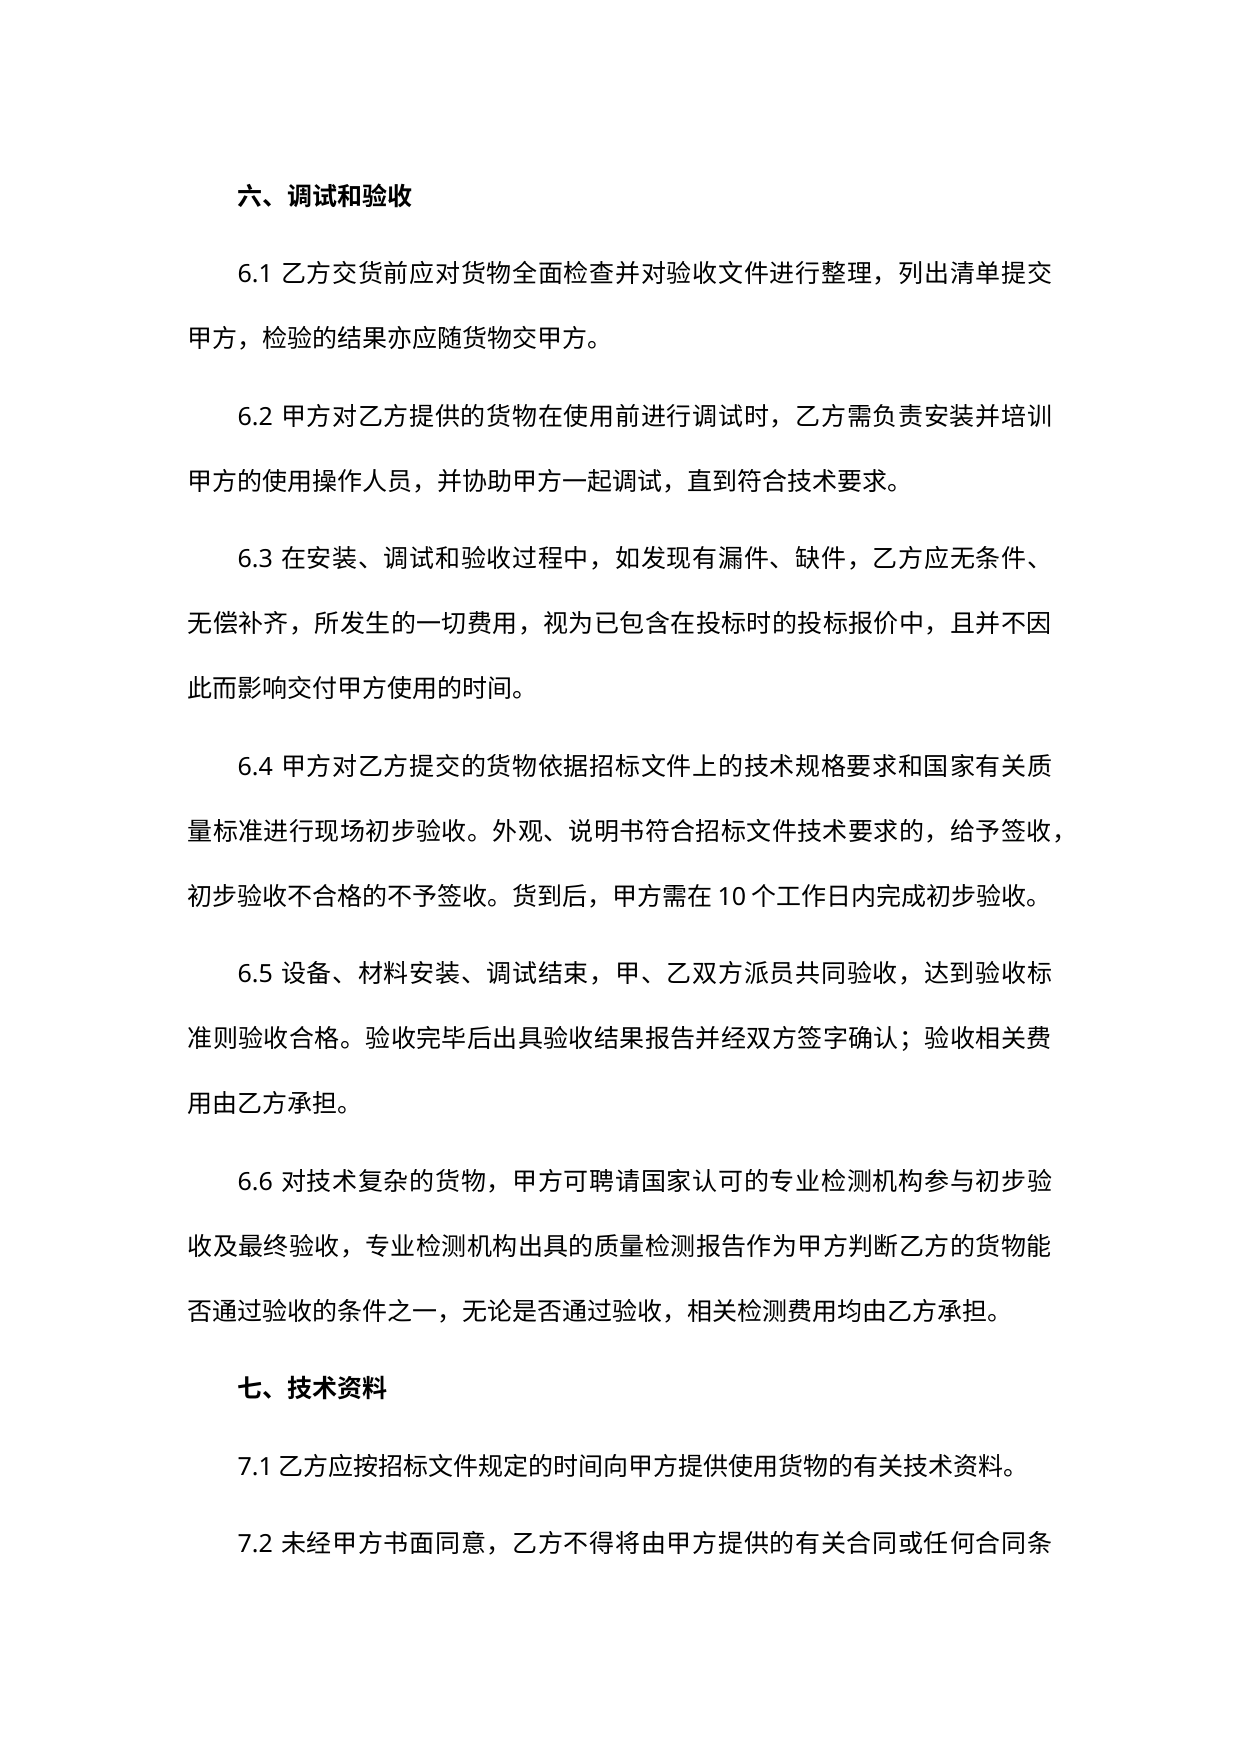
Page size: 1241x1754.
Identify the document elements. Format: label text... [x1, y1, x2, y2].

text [187, 1509, 1053, 1574]
text 6.3 在安装、调试和验收过程中，如发现有漏件、缺件，乙方应无条件、无偿补齐，所发生的一切费用，视为已包含在投标时的投标报价中，且并不因此而影响交付甲方使用的时间。 [187, 524, 1053, 719]
text 7.1乙方应按招标文件规定的时间向甲方提供使用货物的有关技术资料。 [187, 1432, 1053, 1497]
text 6.4 甲方对乙方提交的货物依据招标文件上的技术规格要求和国家有关质量标准进行现场初步验收。外观、说明书符合招标文件技术要求的，给予签收，初步验收不合格的不予签收。货到后，甲方需在10个工作日内完成初步验收。 [187, 732, 1053, 927]
text 六、调试和验收 [187, 162, 1053, 227]
text 6.2 甲方对乙方提供的货物在使用前进行调试时，乙方需负责安装并培训甲方的使用操作人员，并协助甲方一起调试，直到符合技术要求。 [187, 382, 1053, 512]
text 6.6 对技术复杂的货物，甲方可聘请国家认可的专业检测机构参与初步验收及最终验收，专业检测机构出具的质量检测报告作为甲方判断乙方的货物能否通过验收的条件之一，无论是否通过验收，相关检测费用均由乙方承担。 [187, 1147, 1053, 1342]
text 6.1 乙方交货前应对货物全面检查并对验收文件进行整理，列出清单提交甲方，检验的结果亦应随货物交甲方。 [187, 239, 1053, 369]
text 七、技术资料 [187, 1354, 1053, 1419]
text 6.5 设备、材料安装、调试结束，甲、乙双方派员共同验收，达到验收标准则验收合格。验收完毕后出具验收结果报告并经双方签字确认；验收相关费用由乙方承担。 [187, 939, 1053, 1134]
